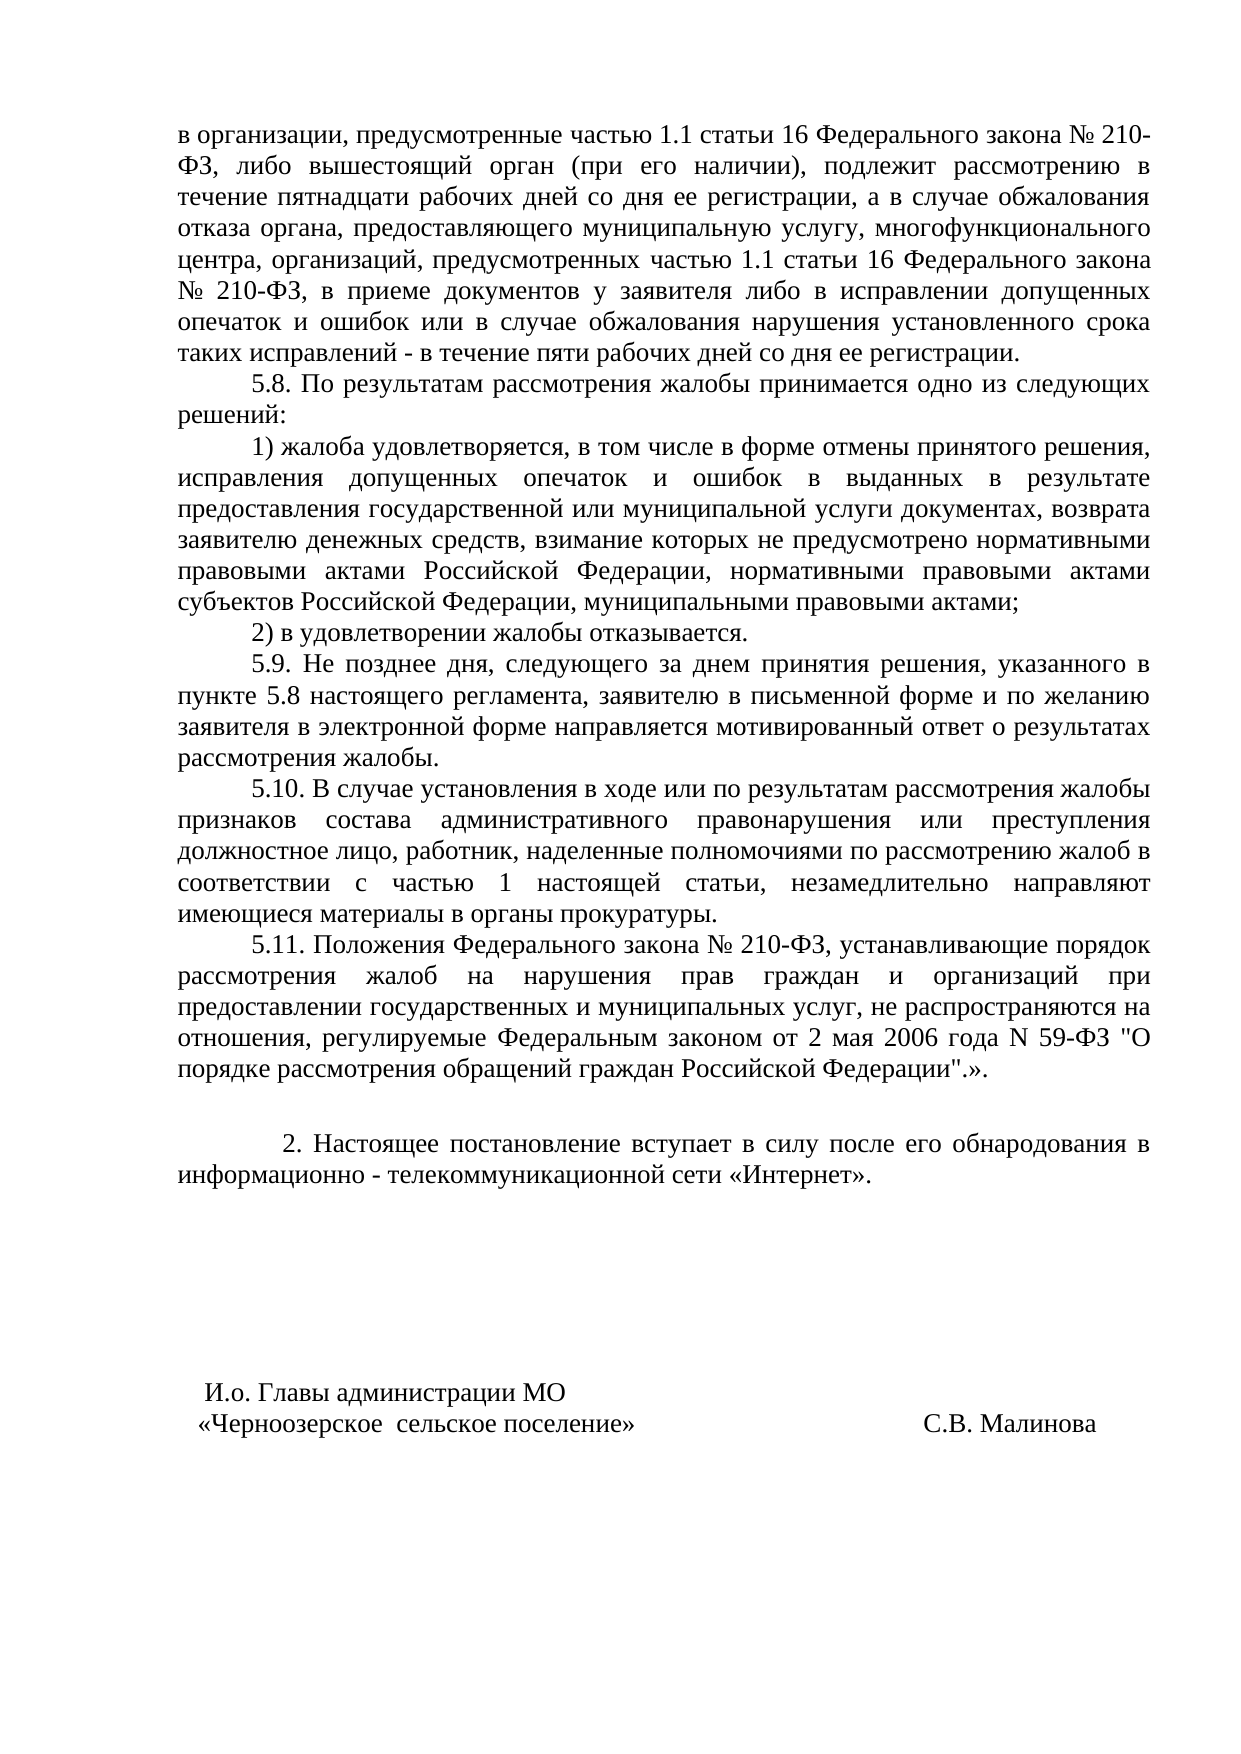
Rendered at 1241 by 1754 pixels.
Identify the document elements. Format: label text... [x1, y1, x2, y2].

text И.о. Главы администрации МО [177, 1376, 1152, 1408]
text 5.8. По результатам рассмотрения жалобы принимается одно из следующих решений: [177, 367, 1152, 429]
text 1) жалоба удовлетворяется, в том числе в форме отмены принятого решения, исправления допущенных опечаток и ошибок в выданных в результате предоставления государственной или муниципальной услуги документах, возврата заявителю денежных средств, взимание которых не предусмотрено нормативными правовыми актами Российской Федерации, нормативными правовыми актами субъектов Российской Федерации, муниципальными правовыми актами; [177, 429, 1152, 616]
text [177, 118, 1152, 367]
text 2. Настоящее постановление вступает в силу после его обнародования в информационно - телекоммуникационной сети «Интернет». [177, 1127, 1152, 1189]
text 2) в удовлетворении жалобы отказывается. [177, 616, 1152, 648]
text «Черноозерское сельское поселение» С.В. Малинова [177, 1408, 1152, 1439]
text 5.10. В случае установления в ходе или по результатам рассмотрения жалобы признаков состава административного правонарушения или преступления должностное лицо, работник, наделенные полномочиями по рассмотрению жалоб в соответствии с частью 1 настоящей статьи, незамедлительно направляют имеющиеся материалы в органы прокуратуры. [177, 772, 1152, 928]
text 5.9. Не позднее дня, следующего за днем принятия решения, указанного в пункте 5.8 настоящего регламента, заявителю в письменной форме и по желанию заявителя в электронной форме направляется мотивированный ответ о результатах рассмотрения жалобы. [177, 648, 1152, 772]
text 5.11. Положения Федерального закона № 210-ФЗ, устанавливающие порядок рассмотрения жалоб на нарушения прав граждан и организаций при предоставлении государственных и муниципальных услуг, не распространяются на отношения, регулируемые Федеральным законом от 2 мая 2006 года N 59-ФЗ "О порядке рассмотрения обращений граждан Российской Федерации".». [177, 928, 1152, 1084]
